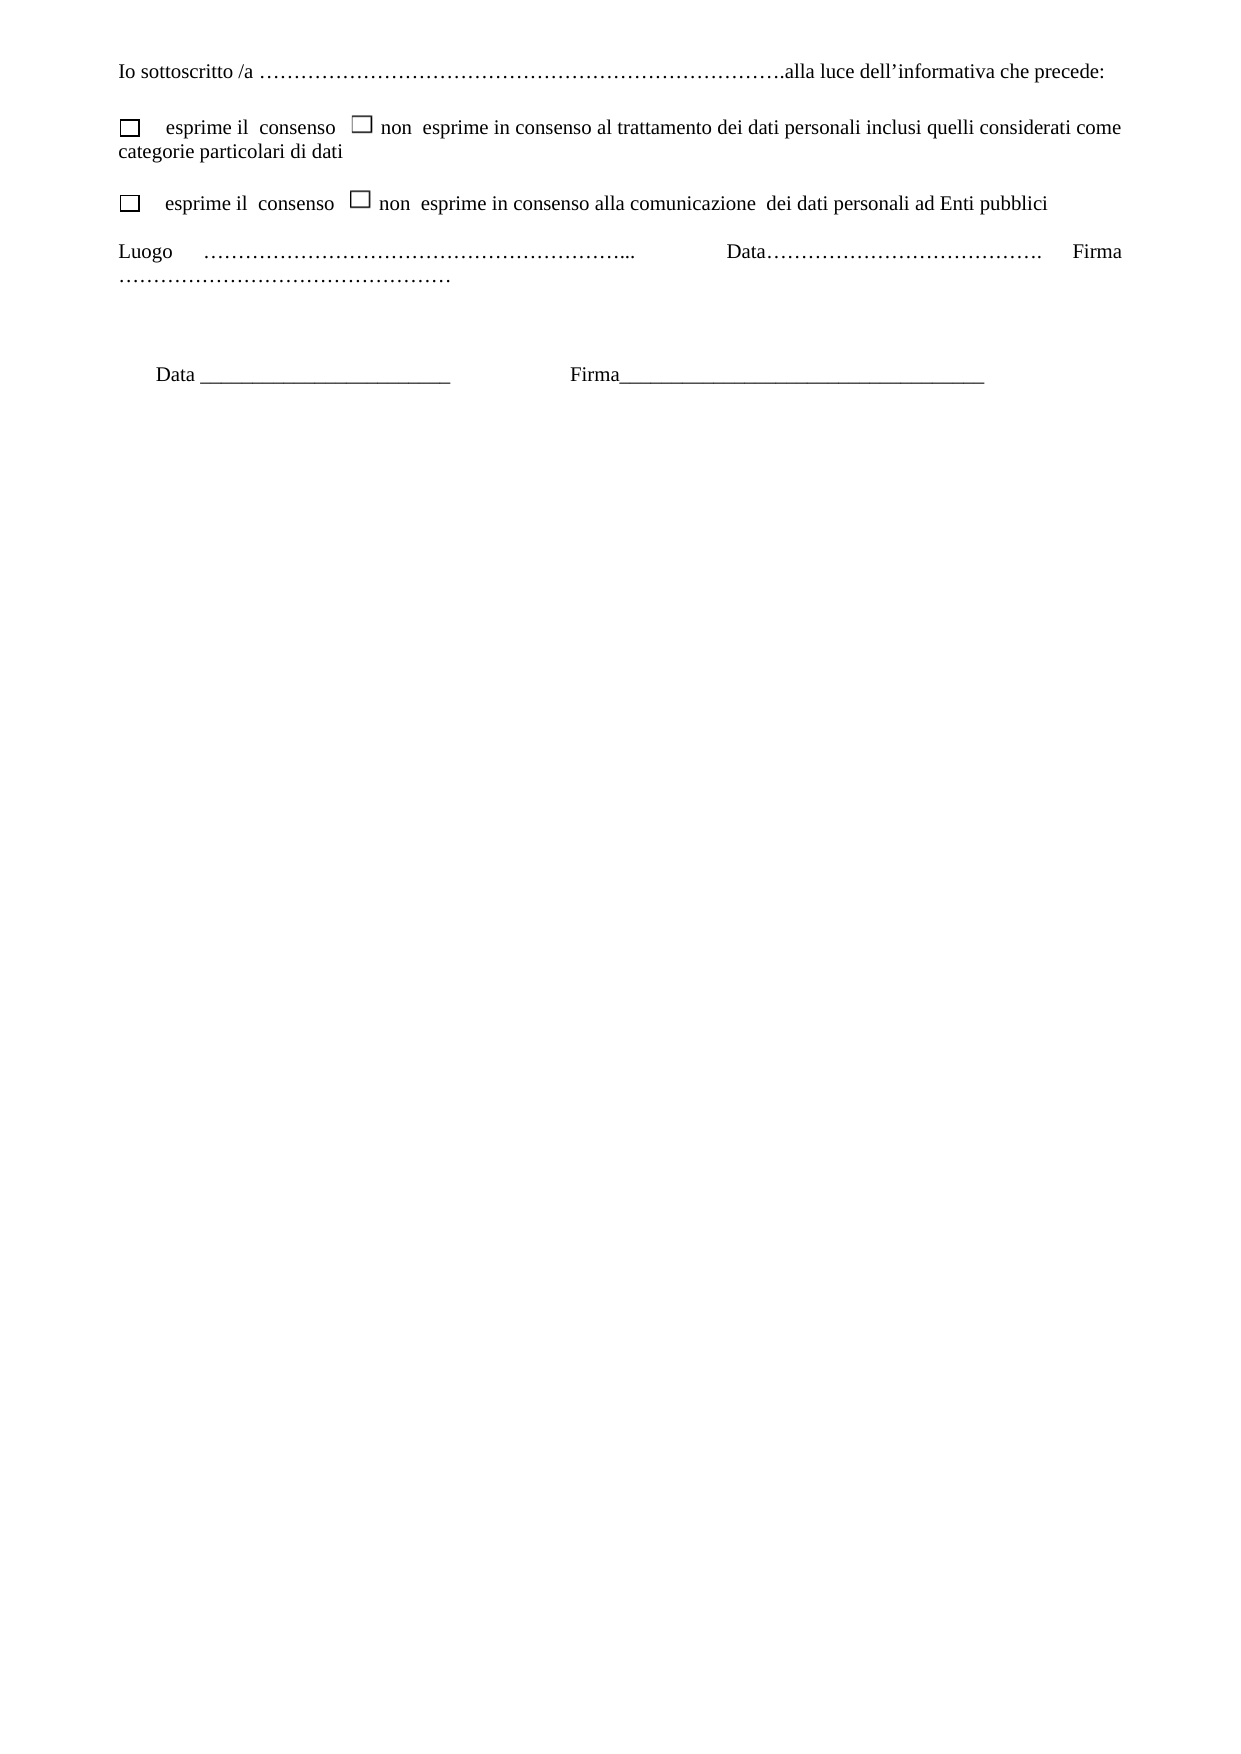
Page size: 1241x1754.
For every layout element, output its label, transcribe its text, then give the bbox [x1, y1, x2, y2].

text esprime il consenso non esprime in consenso alla comunicazione dei dati personali ad Enti pubblici [118, 189, 1122, 214]
text Luogo ……………………………………………………... Data…………………………………. Firma ………………………………………… [118, 238, 1122, 287]
text Io sottoscritto /a ………………………………………………………………….alla luce dell’informativa che precede: [118, 59, 1122, 83]
text Data ________________________ Firma___________________________________ [156, 361, 1122, 386]
picture [350, 189, 374, 210]
text esprime il consenso non esprime in consenso al trattamento dei dati personali inclusi quelli considerati come categorie particolari di dati [118, 114, 1122, 163]
picture [351, 114, 376, 135]
